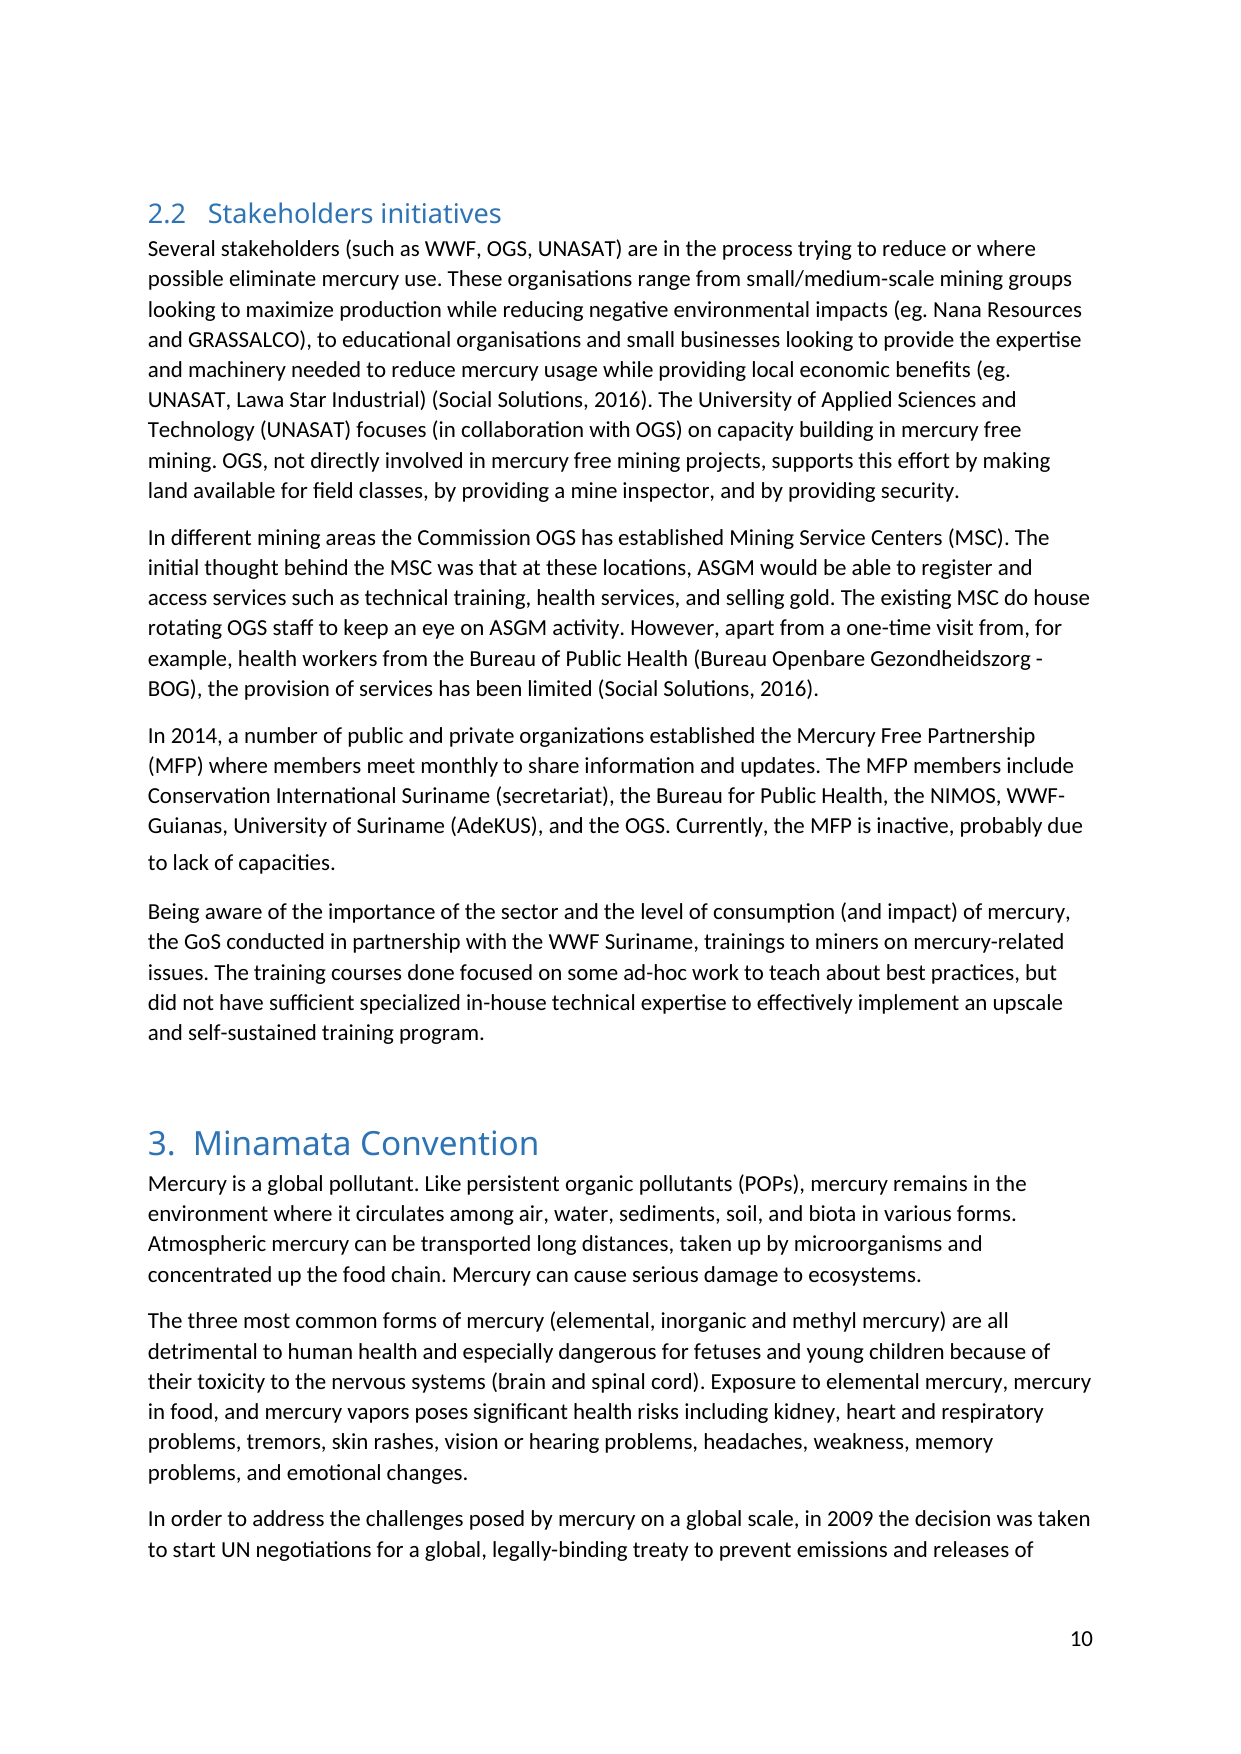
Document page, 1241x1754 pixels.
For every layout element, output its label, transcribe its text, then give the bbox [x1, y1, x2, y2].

subtitle Stakeholders initiatives [148, 194, 1093, 231]
subtitle Minamata Convention [148, 1120, 1093, 1166]
text In different mining areas the Commission OGS has established Mining Service Centers (MSC). The initial thought behind the MSC was that at these locations, ASGM would be able to register and access services such as technical training, health services, and selling gold. The existing MSC do house rotating OGS staff to keep an eye on ASGM activity. However, apart from a one-time visit from, for example, health workers from the Bureau of Public Health (Bureau Openbare Gezondheidszorg - BOG), the provision of services has been limited (Social Solutions, 2016). [148, 523, 1093, 702]
text Several stakeholders (such as WWF, OGS, UNASAT) are in the process trying to reduce or where possible eliminate mercury use. These organisations range from small/medium-scale mining groups looking to maximize production while reducing negative environmental impacts (eg. Nana Resources and GRASSALCO), to educational organisations and small businesses looking to provide the expertise and machinery needed to reduce mercury usage while providing local economic benefits (eg. UNASAT, Lawa Star Industrial) (Social Solutions, 2016). The University of Applied Sciences and Technology (UNASAT) focuses (in collaboration with OGS) on capacity building in mercury free mining. OGS, not directly involved in mercury free mining projects, supports this effort by making land available for field classes, by providing a mine inspector, and by providing security. [148, 234, 1093, 504]
text In 2014, a number of public and private organizations established the Mercury Free Partnership (MFP) where members meet monthly to share information and updates. The MFP members include Conservation International Suriname (secretariat), the Bureau for Public Health, the NIMOS, WWF-Guianas, University of Suriname (AdeKUS), and the OGS. Currently, the MFP is inactive, probably due to lack of capacities. [148, 721, 1093, 878]
text The three most common forms of mercury (elemental, inorganic and methyl mercury) are all detrimental to human health and especially dangerous for fetuses and young children because of their toxicity to the nervous systems (brain and spinal cord). Exposure to elemental mercury, mercury in food, and mercury vapors poses significant health risks including kidney, heart and respiratory problems, tremors, skin rashes, vision or hearing problems, headaches, weakness, memory problems, and emotional changes. [148, 1307, 1093, 1486]
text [148, 1504, 1093, 1563]
text Being aware of the importance of the sector and the level of consumption (and impact) of mercury, the GoS conducted in partnership with the WWF Suriname, trainings to miners on mercury-related issues. The training courses done focused on some ad-hoc work to teach about best practices, but did not have sufficient specialized in-house technical expertise to effectively implement an upscale and self-sustained training program. [148, 897, 1093, 1046]
text Mercury is a global pollutant. Like persistent organic pollutants (POPs), mercury remains in the environment where it circulates among air, water, sediments, soil, and biota in various forms. Atmospheric mercury can be transported long distances, taken up by microorganisms and concentrated up the food chain. Mercury can cause serious damage to ecosystems. [148, 1169, 1093, 1288]
